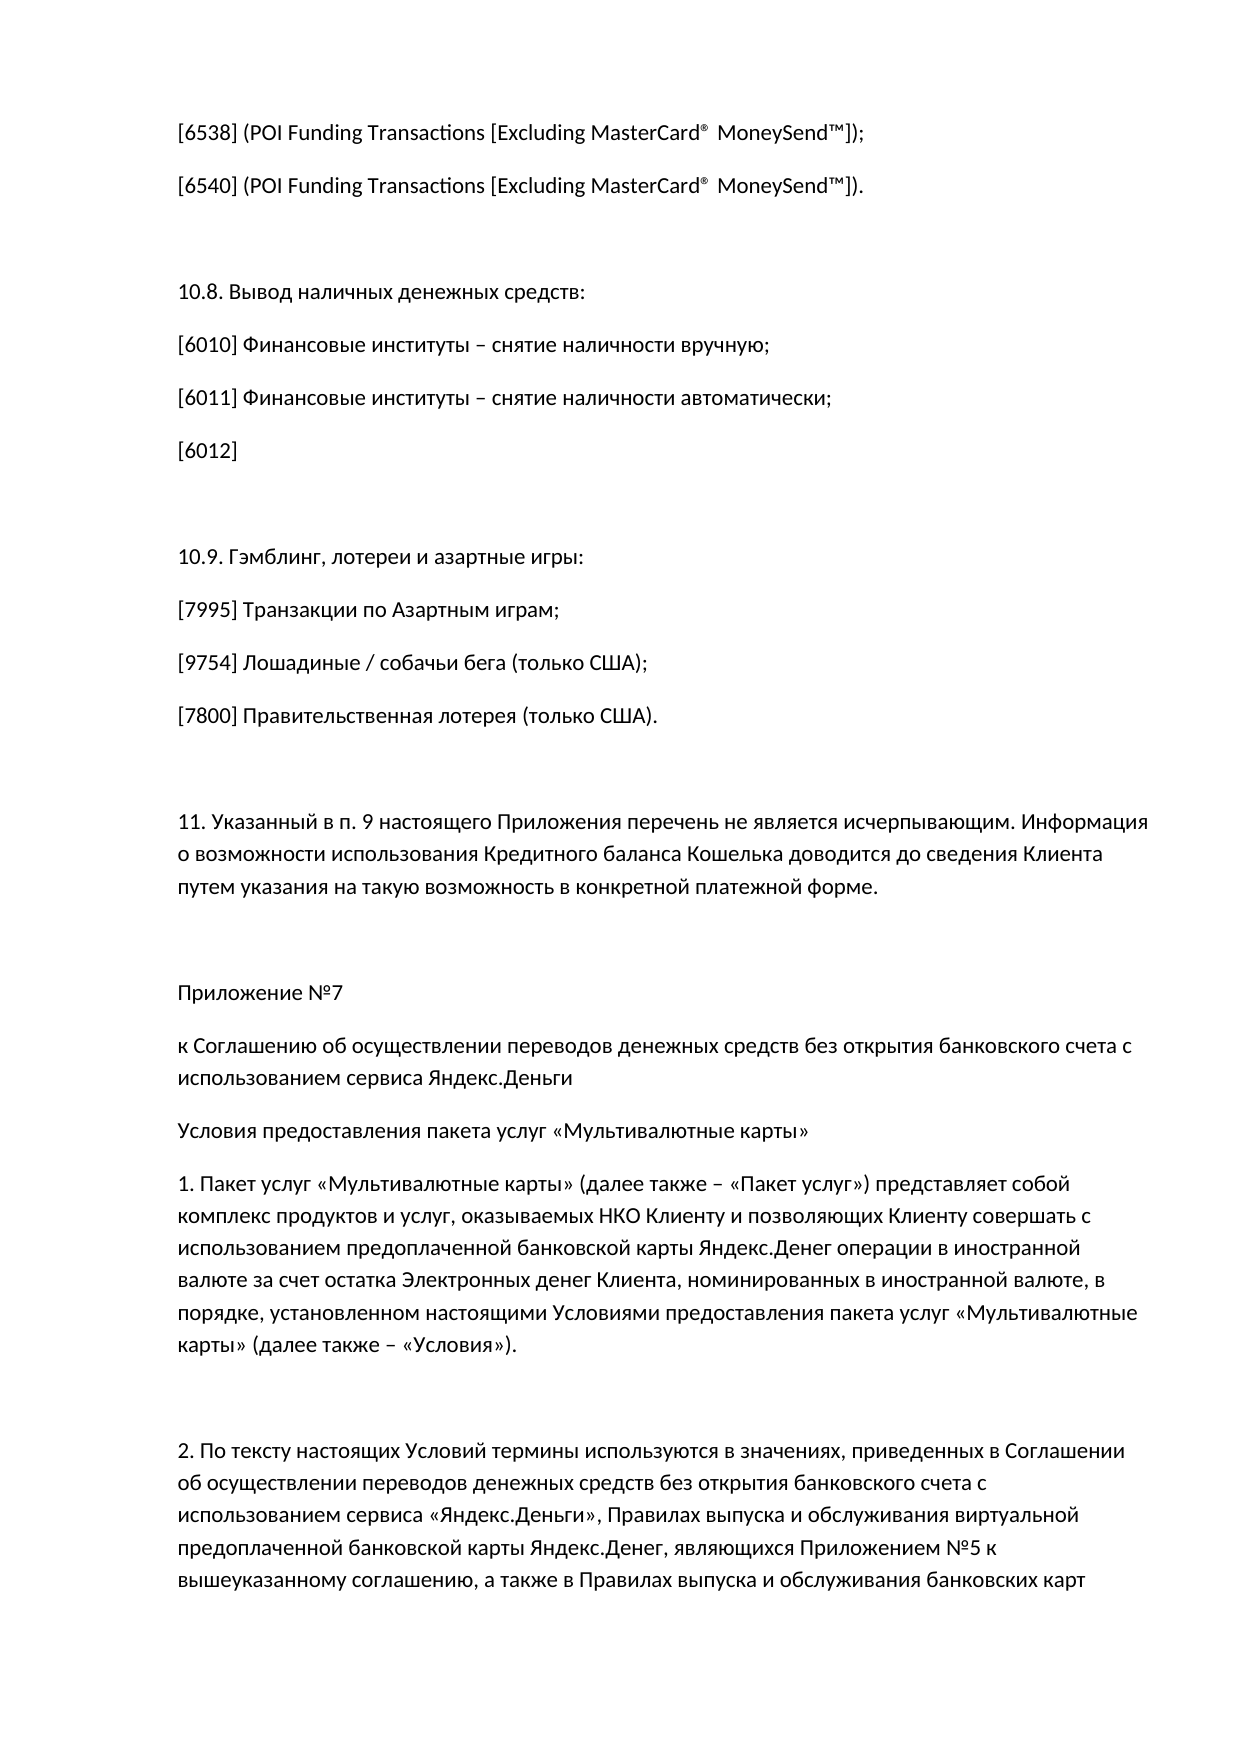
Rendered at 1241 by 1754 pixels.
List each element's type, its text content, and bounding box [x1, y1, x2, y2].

text [7995] Транзакции по Азартным играм; [177, 595, 1152, 623]
text Приложение №7 [177, 978, 1152, 1006]
text [6011] Финансовые институты – снятие наличности автоматически; [177, 383, 1152, 411]
text 10.9. Гэмблинг, лотереи и азартные игры: [177, 542, 1152, 570]
text [6012] [177, 436, 1152, 464]
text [177, 1436, 1152, 1593]
text 11. Указанный в п. 9 настоящего Приложения перечень не является исчерпывающим. Информация о возможности использования Кредитного баланса Кошелька доводится до сведения Клиента путем указания на такую возможность в конкретной платежной форме. [177, 807, 1152, 900]
text [6540] (POI Funding Transactions [Excluding MasterCard® MoneySend™]). [177, 171, 1152, 199]
text [9754] Лошадиные / собачьи бега (только США); [177, 648, 1152, 676]
text [7800] Правительственная лотерея (только США). [177, 701, 1152, 729]
text [6538] (POI Funding Transactions [Excluding MasterCard® MoneySend™]); [177, 118, 1152, 146]
text 1. Пакет услуг «Мультивалютные карты» (далее также – «Пакет услуг») представляет собой комплекс продуктов и услуг, оказываемых НКО Клиенту и позволяющих Клиенту совершать с использованием предоплаченной банковской карты Яндекс.Денег операции в иностранной валюте за счет остатка Электронных денег Клиента, номинированных в иностранной валюте, в порядке, установленном настоящими Условиями предоставления пакета услуг «Мультивалютные карты» (далее также – «Условия»). [177, 1169, 1152, 1358]
text [6010] Финансовые институты – снятие наличности вручную; [177, 330, 1152, 358]
text Условия предоставления пакета услуг «Мультивалютные карты» [177, 1116, 1152, 1144]
text к Соглашению об осуществлении переводов денежных средств без открытия банковского счета с использованием сервиса Яндекс.Деньги [177, 1031, 1152, 1091]
text 10.8. Вывод наличных денежных средств: [177, 277, 1152, 305]
